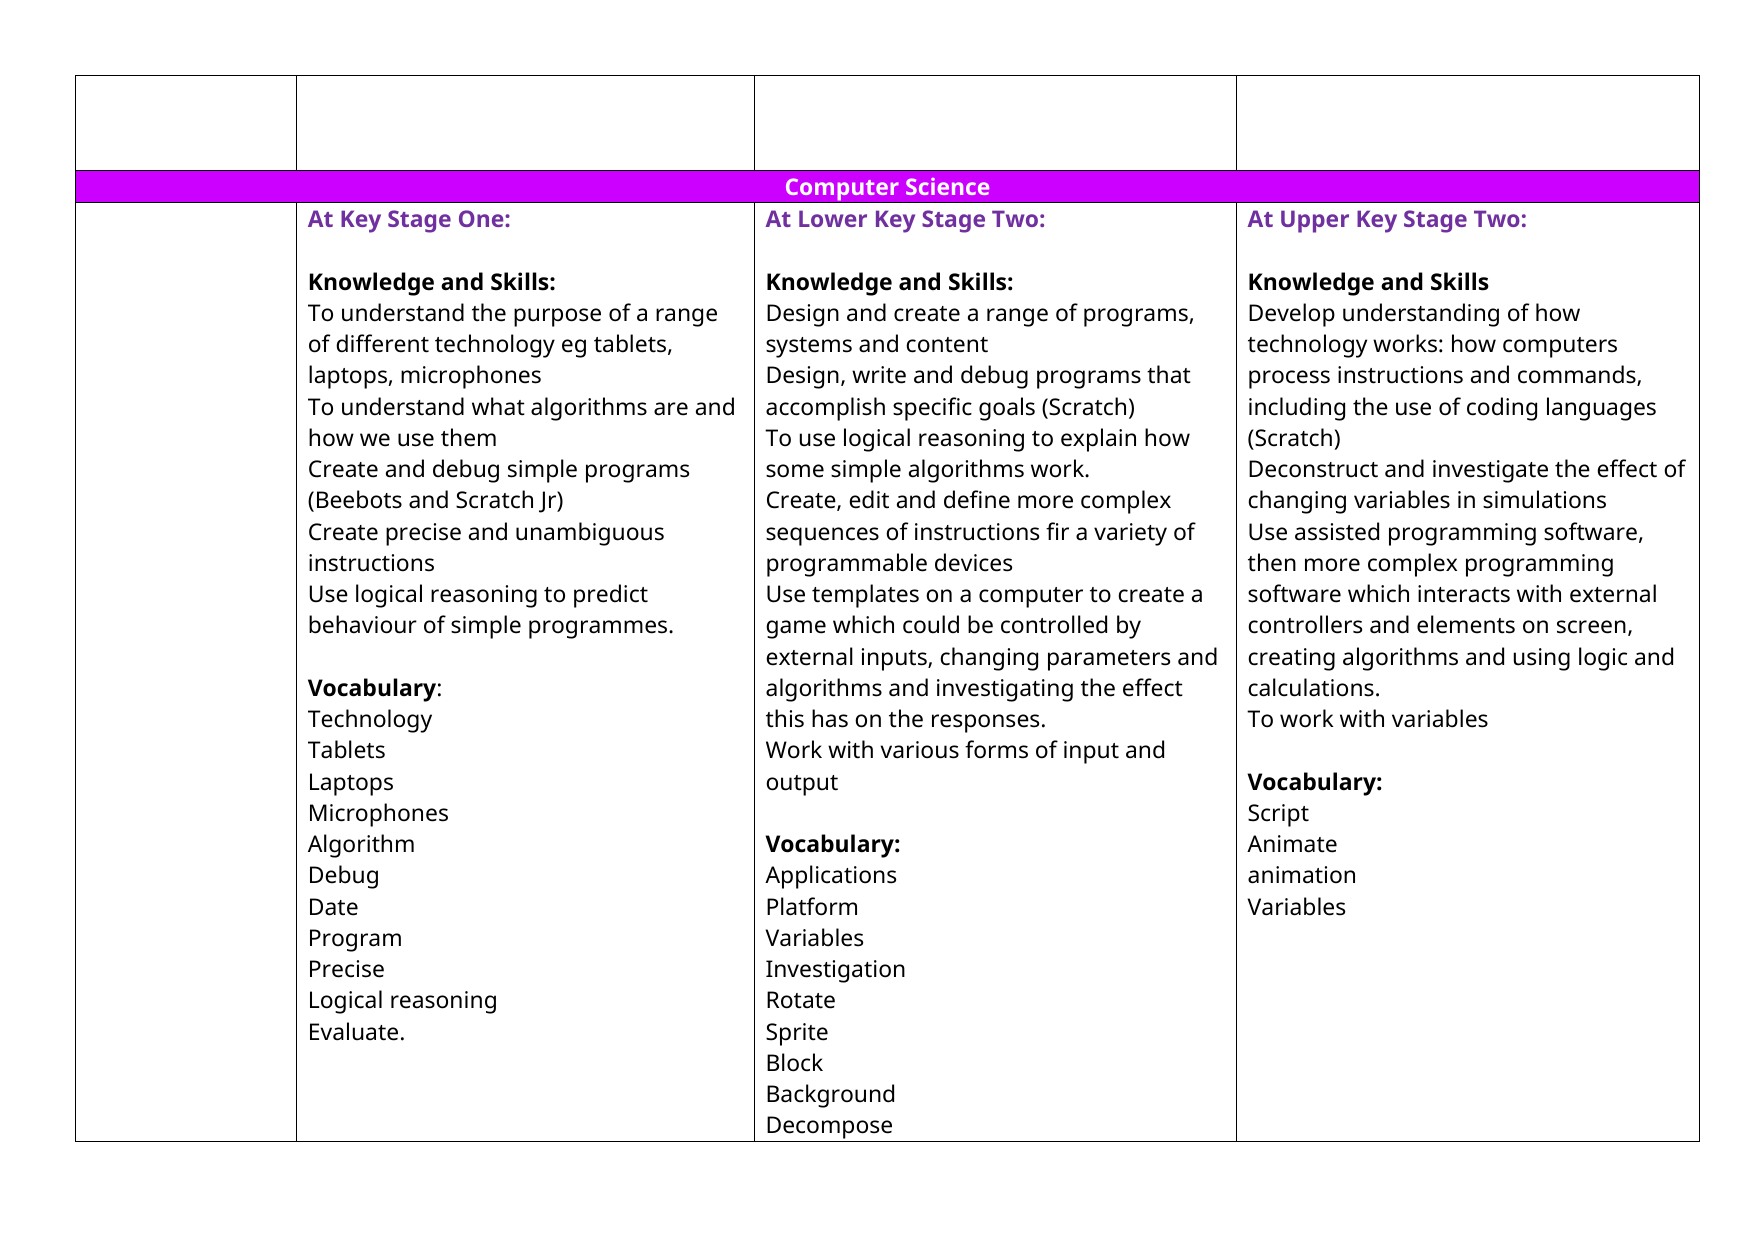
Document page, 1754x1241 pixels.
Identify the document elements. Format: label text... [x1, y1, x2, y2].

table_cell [755, 203, 1236, 1141]
table_cell [76, 203, 296, 1141]
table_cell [1237, 203, 1699, 1141]
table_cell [297, 203, 754, 1141]
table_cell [297, 76, 754, 170]
table_cell Computer Science [76, 171, 1699, 202]
table_cell [76, 76, 296, 170]
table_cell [755, 76, 1236, 170]
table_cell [1237, 76, 1699, 170]
